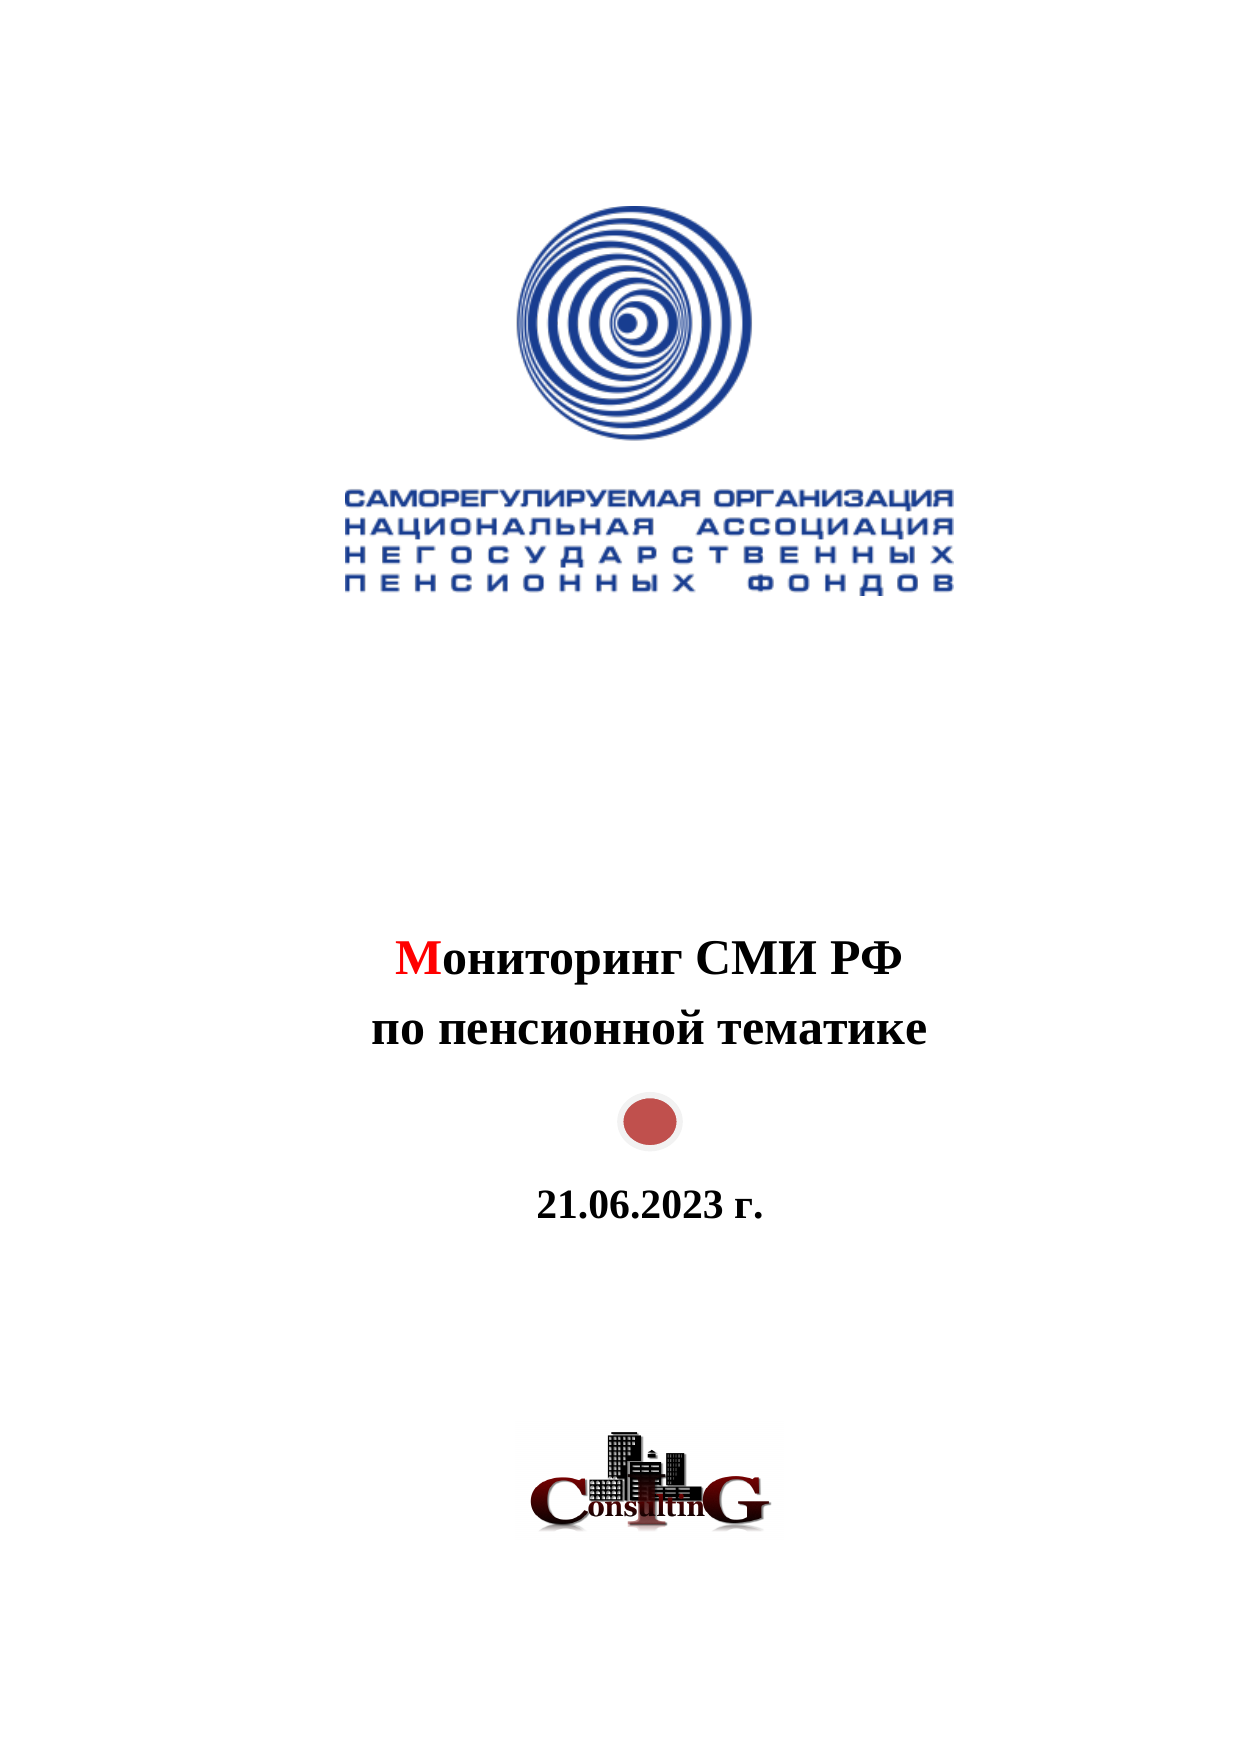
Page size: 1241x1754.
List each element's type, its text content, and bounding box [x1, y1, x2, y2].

picture [345, 206, 954, 596]
text по пенсионной тематике [177, 998, 1122, 1055]
text Мониторинг СМИ РФ [177, 928, 1122, 985]
text 21.06.2023 г. [177, 1179, 1122, 1227]
picture [515, 1420, 784, 1540]
